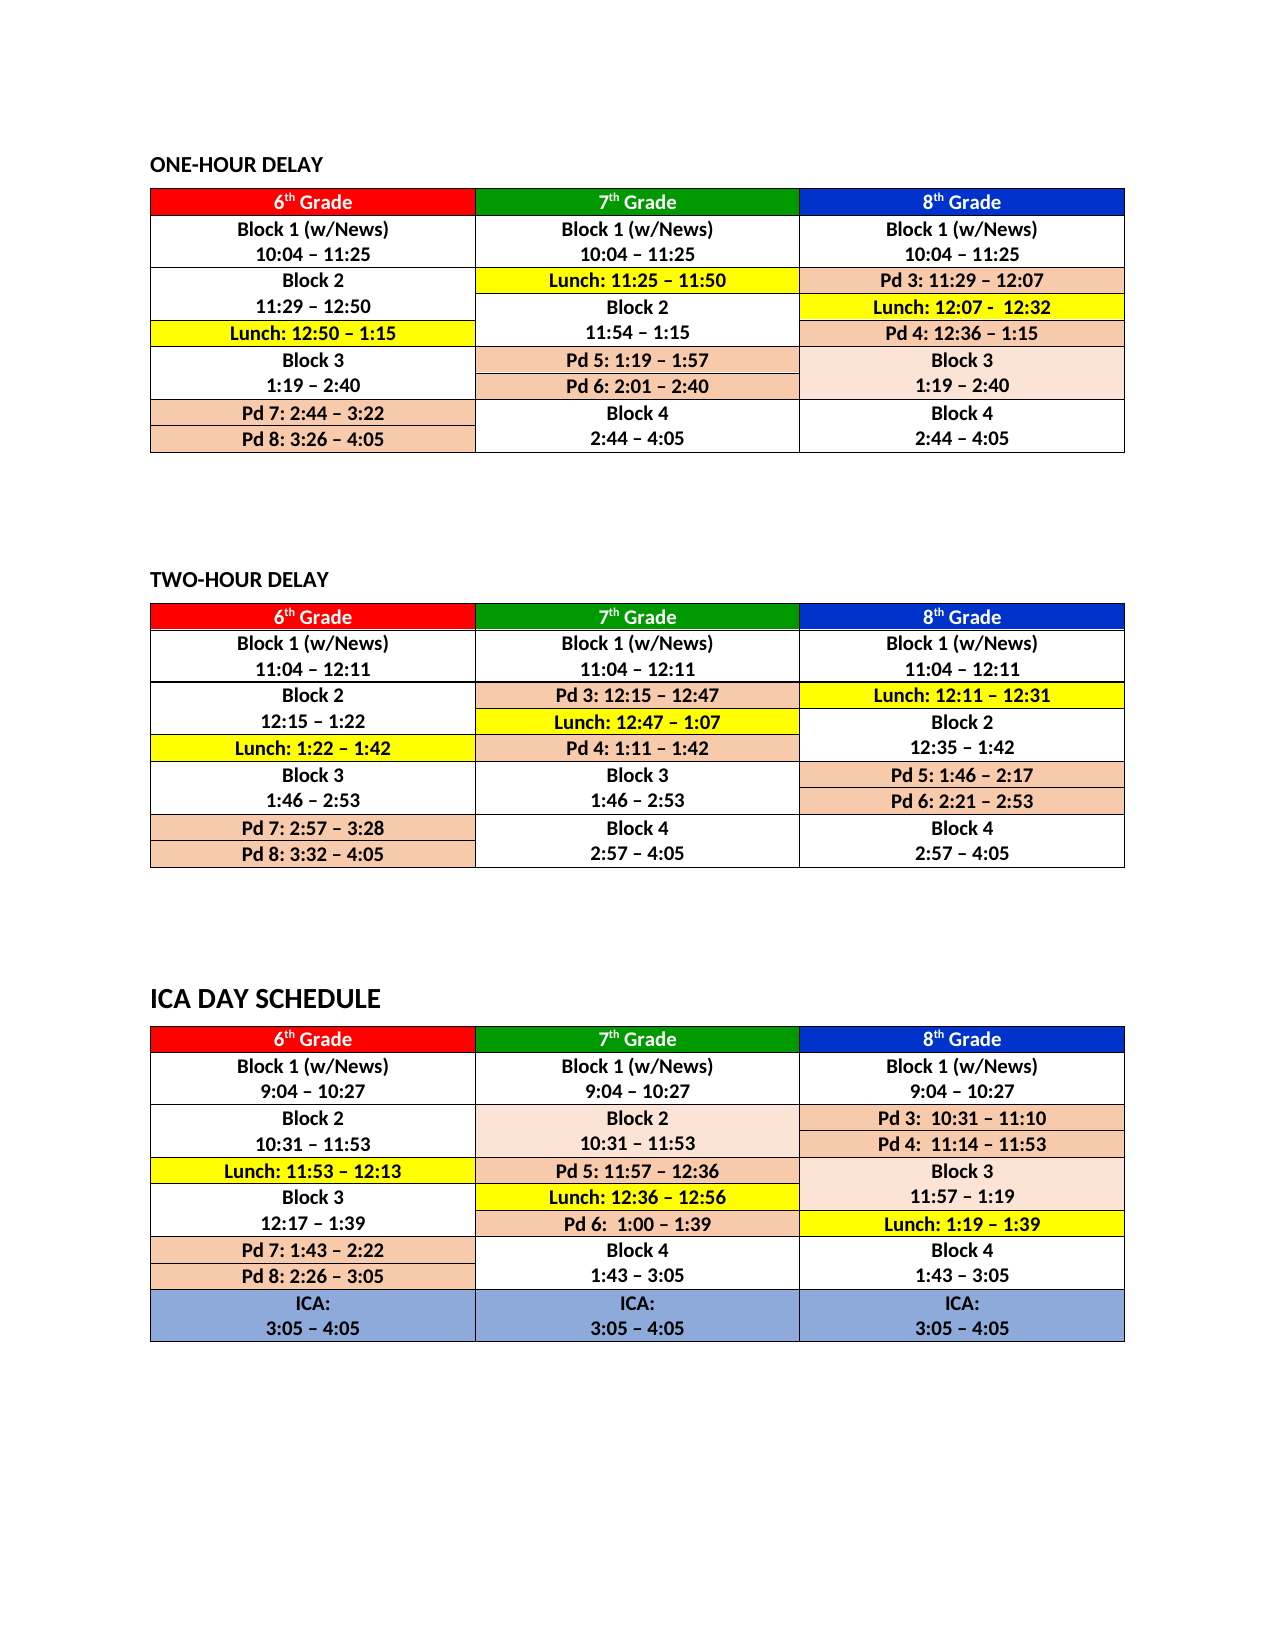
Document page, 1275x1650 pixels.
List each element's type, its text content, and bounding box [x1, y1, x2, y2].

table_cell Lunch: 11:53 – 12:13 [151, 1158, 475, 1183]
table_header 7th Grade [476, 189, 799, 215]
table_cell Block 1 (w/News) 10:04 – 11:25 [800, 216, 1124, 267]
text TWO-HOUR DELAY [150, 565, 1125, 593]
table_cell Block 4 2:57 – 4:05 [476, 815, 799, 867]
table_cell Block 2 11:29 – 12:50 [151, 268, 475, 319]
table_cell Block 3 12:17 – 1:39 [151, 1184, 475, 1236]
table_cell Block 4 1:43 – 3:05 [800, 1237, 1124, 1289]
table_cell Lunch: 11:25 – 11:50 [476, 268, 799, 293]
table_cell ICA: 3:05 – 4:05 [151, 1290, 475, 1341]
table_cell Pd 3: 10:31 – 11:10 [800, 1105, 1124, 1130]
table_cell Block 4 1:43 – 3:05 [476, 1237, 799, 1289]
table_cell Pd 4: 12:36 – 1:15 [800, 321, 1124, 346]
table_cell Pd 4: 11:14 – 11:53 [800, 1131, 1124, 1157]
table_cell Block 4 2:44 – 4:05 [800, 400, 1124, 452]
table_cell Block 1 (w/News) 10:04 – 11:25 [476, 216, 799, 267]
table_cell Block 2 10:31 – 11:53 [151, 1105, 475, 1157]
table_cell Block 2 10:31 – 11:53 [476, 1105, 799, 1157]
table_header 7th Grade [476, 604, 799, 629]
table_cell Pd 6: 1:00 – 1:39 [476, 1211, 799, 1236]
table_header 6th Grade [151, 189, 475, 215]
table_cell Pd 3: 11:29 – 12:07 [800, 268, 1124, 293]
table_cell Block 2 11:54 – 1:15 [476, 294, 799, 346]
table_cell ICA: 3:05 – 4:05 [800, 1290, 1124, 1341]
table_cell Lunch: 12:07 - 12:32 [800, 294, 1124, 319]
table_cell Block 3 11:57 – 1:19 [800, 1158, 1124, 1210]
table_cell Pd 5: 1:19 – 1:57 [476, 347, 799, 372]
table_cell Pd 8: 2:26 – 3:05 [151, 1264, 475, 1289]
table_cell ICA: 3:05 – 4:05 [476, 1290, 799, 1341]
table_cell Block 3 1:19 – 2:40 [800, 347, 1124, 399]
table_cell Block 1 (w/News) 9:04 – 10:27 [151, 1053, 475, 1104]
table_cell Pd 6: 2:21 – 2:53 [800, 788, 1124, 814]
table_cell Pd 7: 1:43 – 2:22 [151, 1237, 475, 1263]
table_cell Block 1 (w/News) 9:04 – 10:27 [800, 1053, 1124, 1104]
table_cell Block 2 12:15 – 1:22 [151, 683, 475, 734]
table_cell Pd 7: 2:57 – 3:28 [151, 815, 475, 840]
table_cell Block 4 2:44 – 4:05 [476, 400, 799, 452]
table_cell Pd 7: 2:44 – 3:22 [151, 400, 475, 425]
table_cell Block 3 1:19 – 2:40 [151, 347, 475, 399]
table_cell Block 1 (w/News) 11:04 – 12:11 [476, 631, 799, 681]
table_cell Block 2 12:35 – 1:42 [800, 709, 1124, 761]
table_cell Pd 4: 1:11 – 1:42 [476, 735, 799, 761]
table_cell Lunch: 12:36 – 12:56 [476, 1184, 799, 1210]
table_cell Block 3 1:46 – 2:53 [151, 762, 475, 814]
table_cell Lunch: 1:19 – 1:39 [800, 1211, 1124, 1236]
text ICA DAY SCHEDULE [150, 980, 1125, 1015]
table_header 6th Grade [151, 604, 475, 629]
table_cell Pd 3: 12:15 – 12:47 [476, 683, 799, 708]
table_cell Pd 6: 2:01 – 2:40 [476, 374, 799, 399]
table_cell Lunch: 12:11 – 12:31 [800, 683, 1124, 708]
table_header 6th Grade [151, 1027, 475, 1052]
table_cell Block 1 (w/News) 11:04 – 12:11 [151, 631, 475, 681]
table_header 8th Grade [800, 604, 1124, 629]
table_header 7th Grade [476, 1027, 799, 1052]
text ONE-HOUR DELAY [150, 150, 1125, 178]
table_header 8th Grade [800, 189, 1124, 215]
table_cell Block 1 (w/News) 9:04 – 10:27 [476, 1053, 799, 1104]
table_cell Block 4 2:57 – 4:05 [800, 815, 1124, 867]
table_cell Pd 5: 1:46 – 2:17 [800, 762, 1124, 787]
table_cell Pd 5: 11:57 – 12:36 [476, 1158, 799, 1183]
table_header 8th Grade [800, 1027, 1124, 1052]
table_cell Lunch: 12:47 – 1:07 [476, 709, 799, 734]
table_cell Lunch: 1:22 – 1:42 [151, 735, 475, 761]
table_cell Lunch: 12:50 – 1:15 [151, 321, 475, 346]
table_cell Block 1 (w/News) 11:04 – 12:11 [800, 631, 1124, 681]
table_cell Block 1 (w/News) 10:04 – 11:25 [151, 216, 475, 267]
table_cell Pd 8: 3:26 – 4:05 [151, 426, 475, 452]
table_cell Block 3 1:46 – 2:53 [476, 762, 799, 814]
table_cell Pd 8: 3:32 – 4:05 [151, 841, 475, 867]
